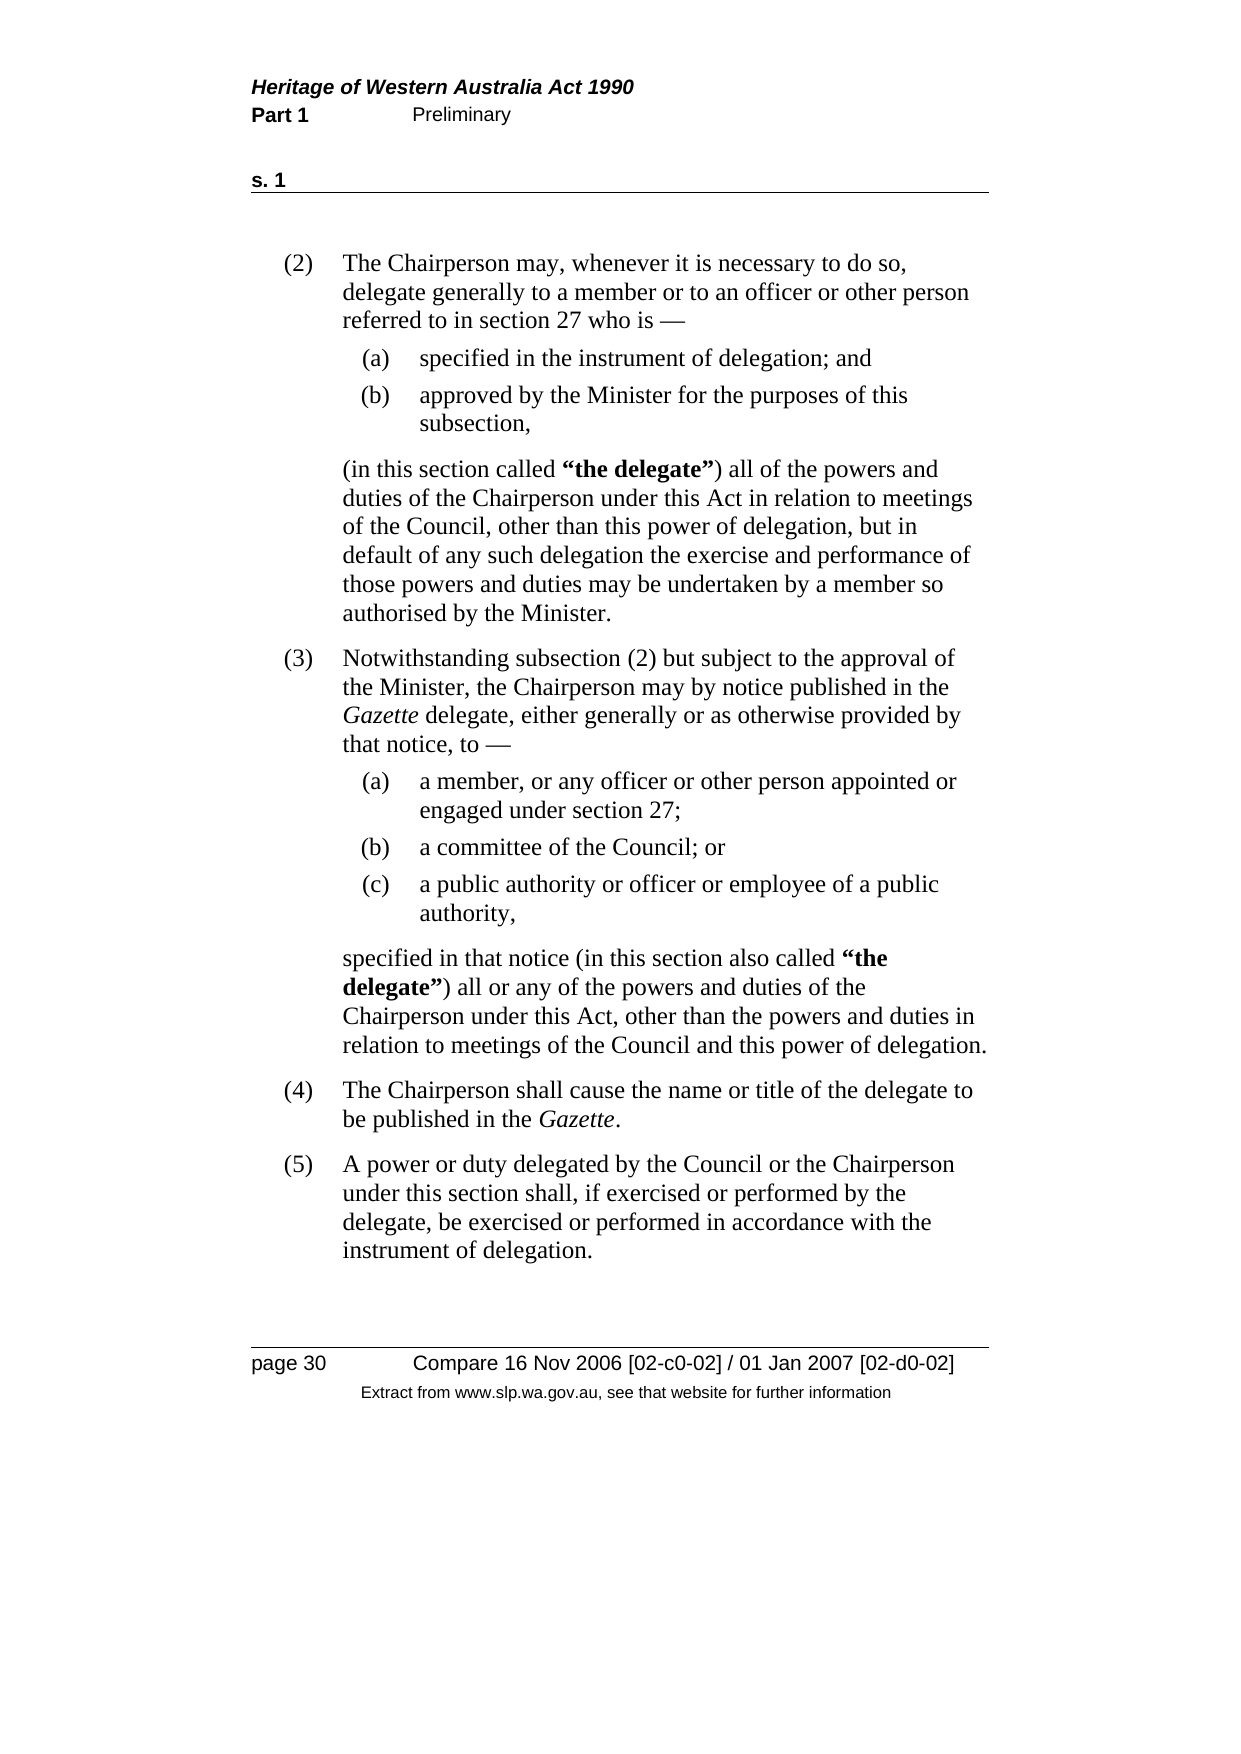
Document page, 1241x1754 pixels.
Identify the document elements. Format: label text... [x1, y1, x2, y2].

text (a) specified in the instrument of delegation; and [251, 343, 989, 371]
text (b) approved by the Minister for the purposes of this subsection, [251, 380, 989, 437]
text (2) The Chairperson may, whenever it is necessary to do so, delegate generally to a member or to an officer or other person referred to in section 27 who is — [251, 248, 989, 334]
text (b) a committee of the Council; or [251, 832, 989, 861]
text specified in that notice (in this section also called “the delegate”) all or any of the powers and duties of the Chairperson under this Act, other than the powers and duties in relation to meetings of the Council and this power of delegation. [251, 943, 989, 1058]
text (5) A power or duty delegated by the Council or the Chairperson under this section shall, if exercised or performed by the delegate, be exercised or performed in accordance with the instrument of delegation. [251, 1149, 989, 1264]
text (a) a member, or any officer or other person appointed or engaged under section 27; [251, 766, 989, 824]
text (c) a public authority or officer or employee of a public authority, [251, 869, 989, 927]
text (in this section called “the delegate”) all of the powers and duties of the Chairperson under this Act in relation to meetings of the Council, other than this power of delegation, but in default of any such delegation the exercise and performance of those powers and duties may be undertaken by a member so authorised by the Minister. [251, 454, 989, 626]
text (3) Notwithstanding subsection (2) but subject to the approval of the Minister, the Chairperson may by notice published in the Gazette delegate, either generally or as otherwise provided by that notice, to — [251, 643, 989, 758]
text (4) The Chairperson shall cause the name or title of the delegate to be published in the Gazette. [251, 1075, 989, 1133]
